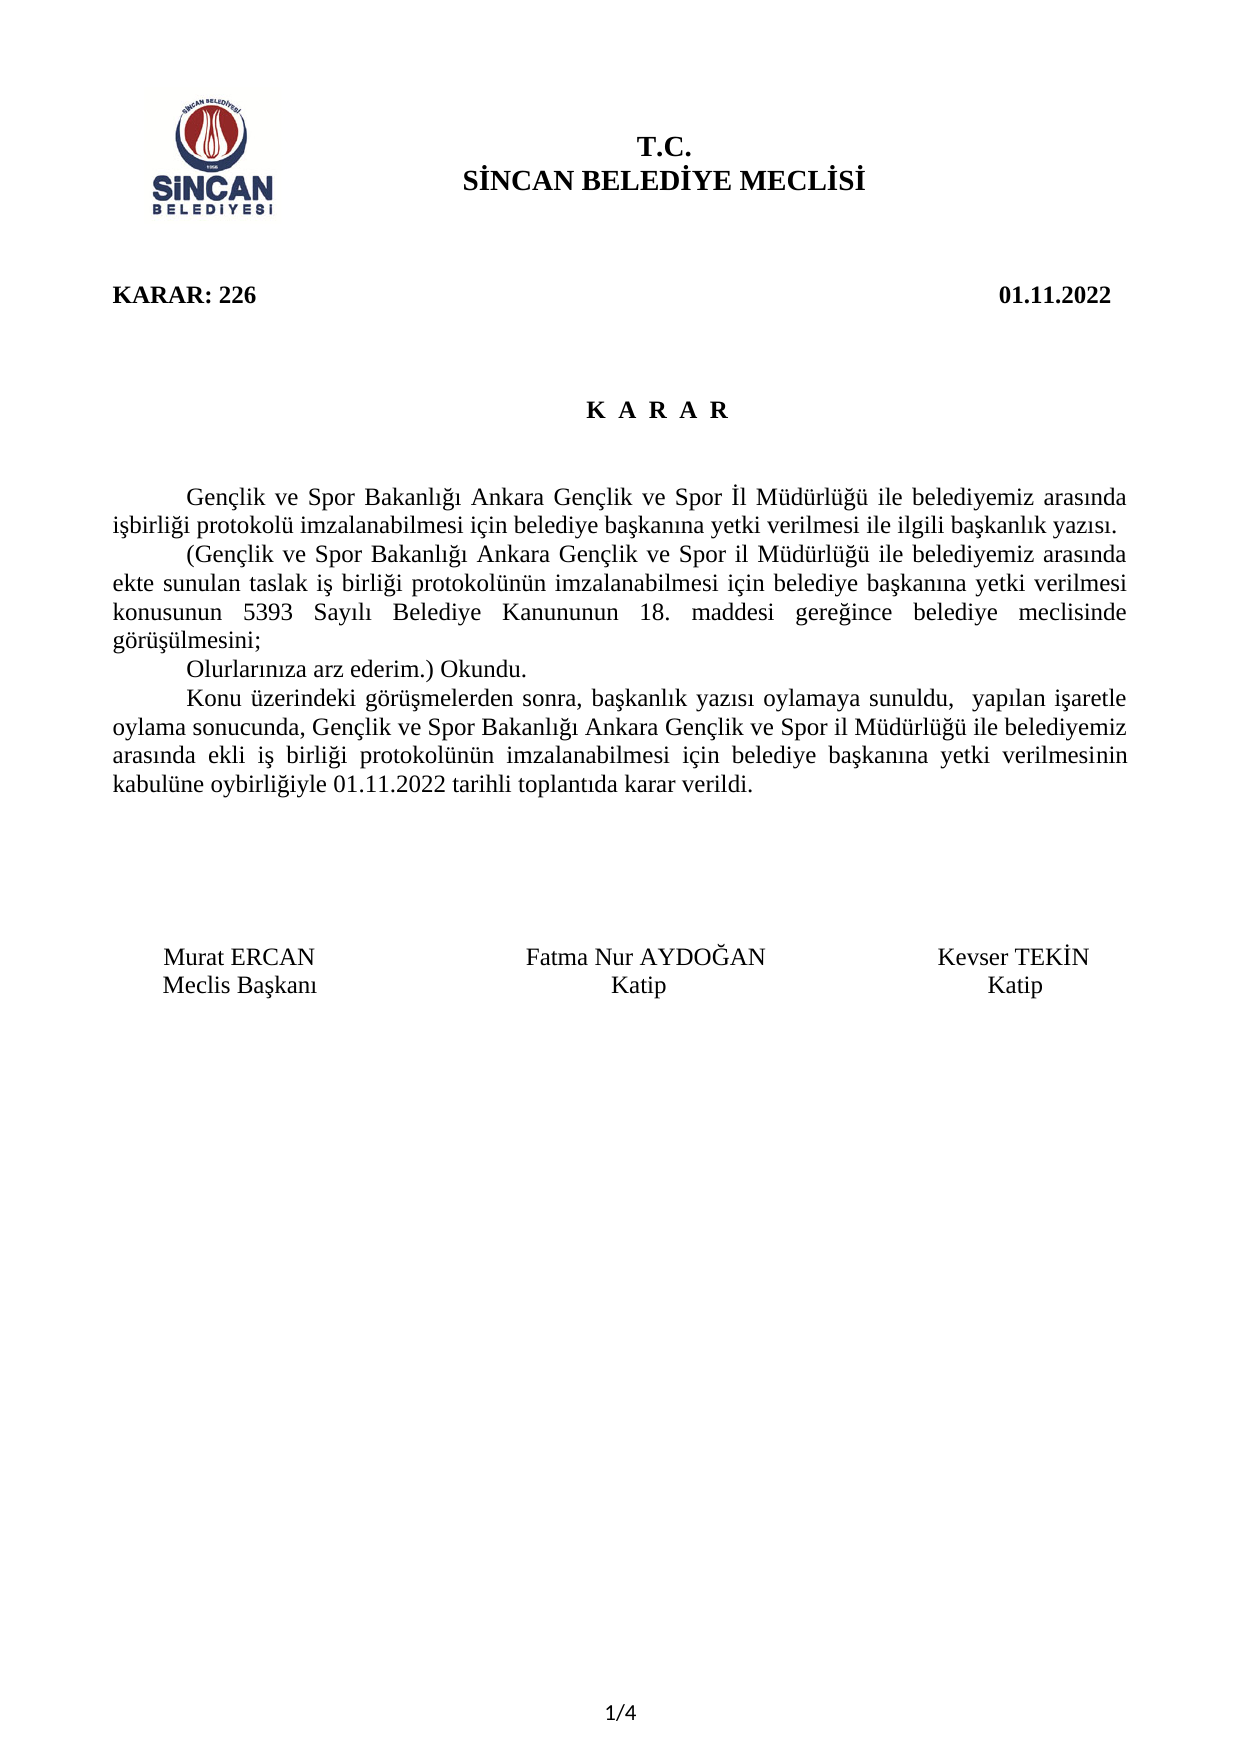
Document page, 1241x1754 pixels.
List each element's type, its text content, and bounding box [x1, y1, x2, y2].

text Konu üzerindeki görüşmelerden sonra, başkanlık yazısı oylamaya sunuldu, yapılan işaretle oylama sonucunda, Gençlik ve Spor Bakanlığı Ankara Gençlik ve Spor il Müdürlüğü ile belediyemiz arasında ekli iş birliği protokolünün imzalanabilmesi için belediye başkanına yetki verilmesinin kabulüne oybirliğiyle 01.11.2022 tarihli toplantıda karar verildi. [112, 683, 1128, 798]
text Meclis Başkanı Katip Katip [112, 971, 1128, 999]
text Murat ERCAN Fatma Nur AYDOĞAN Kevser TEKİN [112, 942, 1128, 971]
text Olurlarınıza arz ederim.) Okundu. [112, 654, 1128, 683]
text Gençlik ve Spor Bakanlığı Ankara Gençlik ve Spor İl Müdürlüğü ile belediyemiz arasında işbirliği protokolü imzalanabilmesi için belediye başkanına yetki verilmesi ile ilgili başkanlık yazısı. [112, 482, 1128, 539]
text K A R A R [112, 396, 1128, 424]
text (Gençlik ve Spor Bakanlığı Ankara Gençlik ve Spor il Müdürlüğü ile belediyemiz arasında ekte sunulan taslak iş birliği protokolünün imzalanabilmesi için belediye başkanına yetki verilmesi konusunun 5393 Sayılı Belediye Kanununun 18. maddesi gereğince belediye meclisinde görüşülmesini; [112, 539, 1128, 654]
picture [143, 87, 282, 224]
